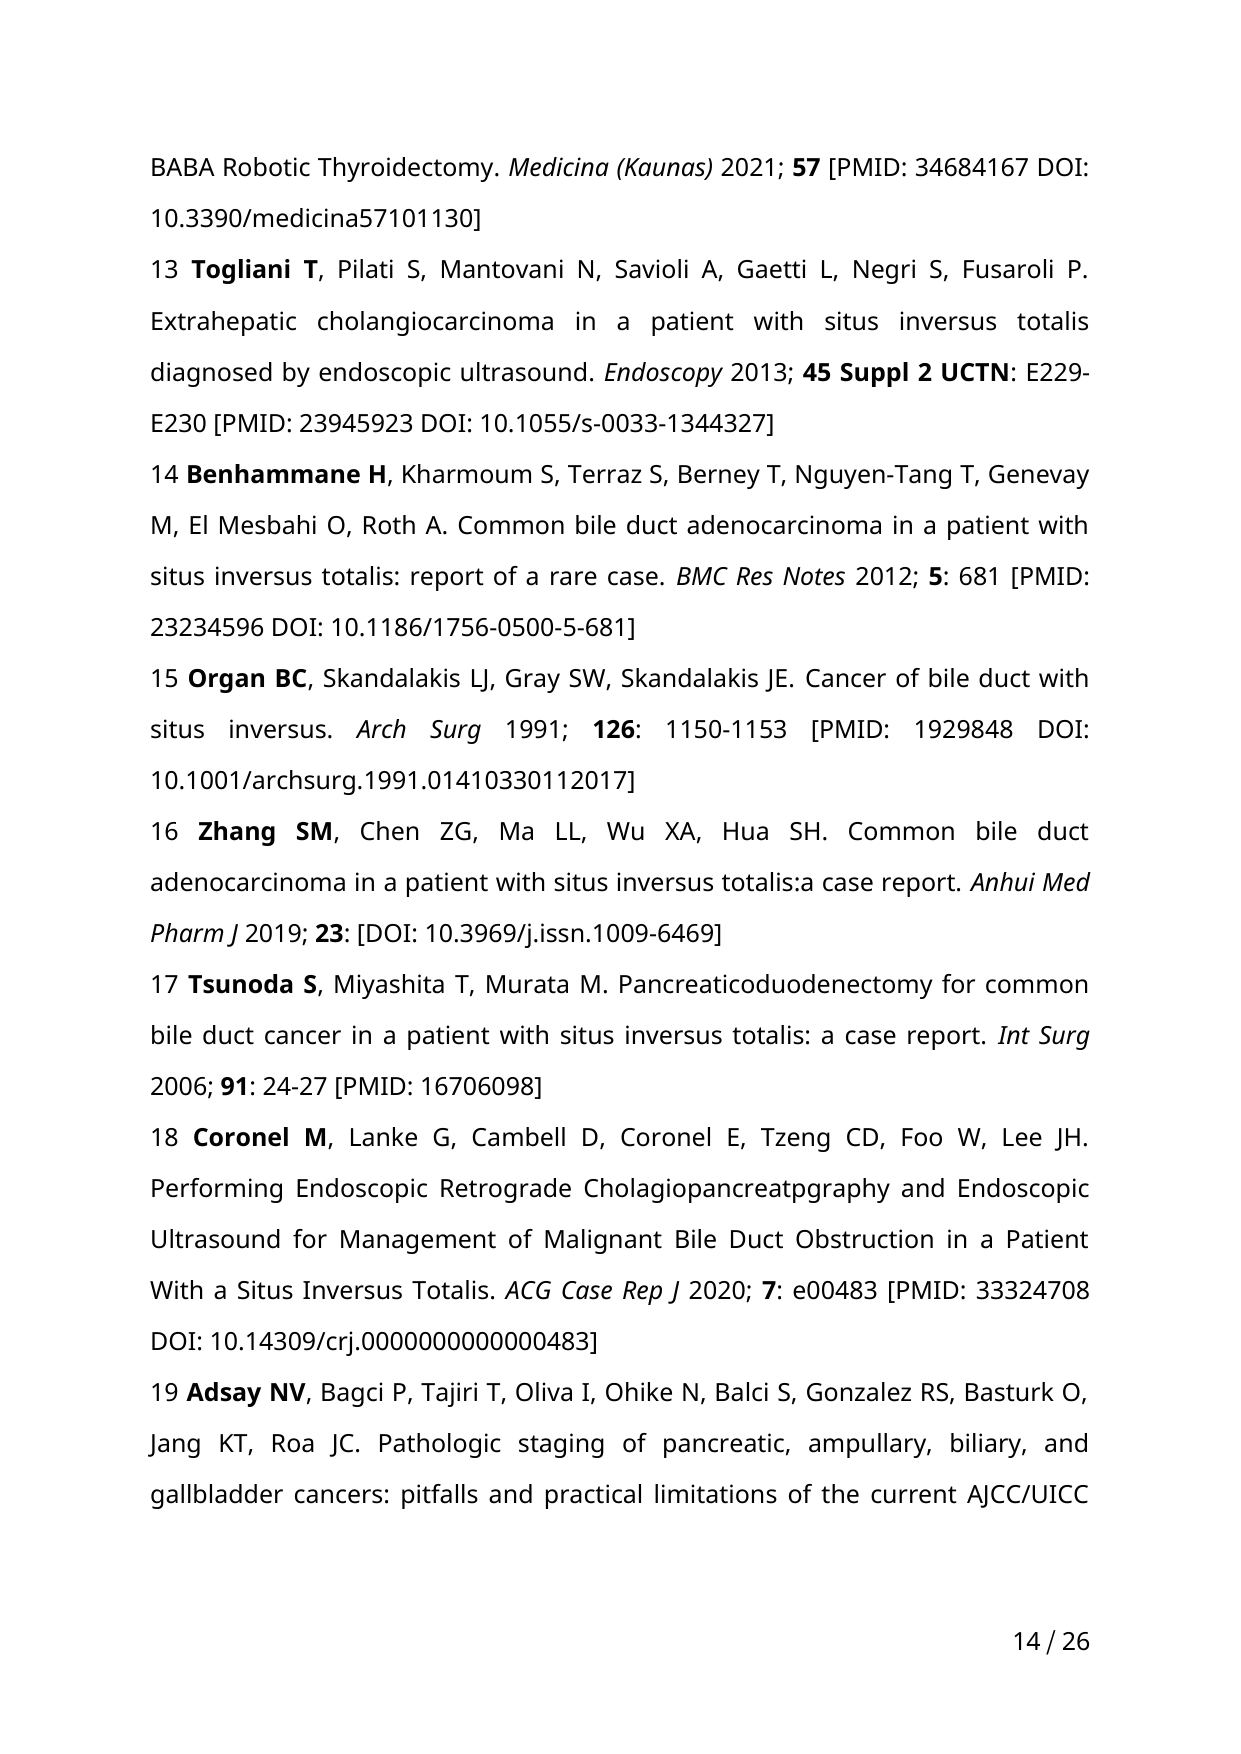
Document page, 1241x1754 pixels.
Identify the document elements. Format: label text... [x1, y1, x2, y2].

text 17 Tsunoda S, Miyashita T, Murata M. Pancreaticoduodenectomy for common bile duct cancer in a patient with situs inversus totalis: a case report. Int Surg 2006; 91: 24-27 [PMID: 16706098] [150, 967, 1090, 1103]
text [150, 1375, 1090, 1511]
text 16 Zhang SM, Chen ZG, Ma LL, Wu XA, Hua SH. Common bile duct adenocarcinoma in a patient with situs inversus totalis:a case report. Anhui Med Pharm J 2019; 23: [DOI: 10.3969/j.issn.1009-6469] [150, 813, 1090, 950]
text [150, 150, 1090, 235]
text 13 Togliani T, Pilati S, Mantovani N, Savioli A, Gaetti L, Negri S, Fusaroli P. Extrahepatic cholangiocarcinoma in a patient with situs inversus totalis diagnosed by endoscopic ultrasound. Endoscopy 2013; 45 Suppl 2 UCTN: E229-E230 [PMID: 23945923 DOI: 10.1055/s-0033-1344327] [150, 252, 1090, 439]
text 18 Coronel M, Lanke G, Cambell D, Coronel E, Tzeng CD, Foo W, Lee JH. Performing Endoscopic Retrograde Cholagiopancreatpgraphy and Endoscopic Ultrasound for Management of Malignant Bile Duct Obstruction in a Patient With a Situs Inversus Totalis. ACG Case Rep J 2020; 7: e00483 [PMID: 33324708 DOI: 10.14309/crj.0000000000000483] [150, 1120, 1090, 1358]
text 14 Benhammane H, Kharmoum S, Terraz S, Berney T, Nguyen-Tang T, Genevay M, El Mesbahi O, Roth A. Common bile duct adenocarcinoma in a patient with situs inversus totalis: report of a rare case. BMC Res Notes 2012; 5: 681 [PMID: 23234596 DOI: 10.1186/1756-0500-5-681] [150, 456, 1090, 643]
text 15 Organ BC, Skandalakis LJ, Gray SW, Skandalakis JE. Cancer of bile duct with situs inversus. Arch Surg 1991; 126: 1150-1153 [PMID: 1929848 DOI: 10.1001/archsurg.1991.01410330112017] [150, 660, 1090, 797]
